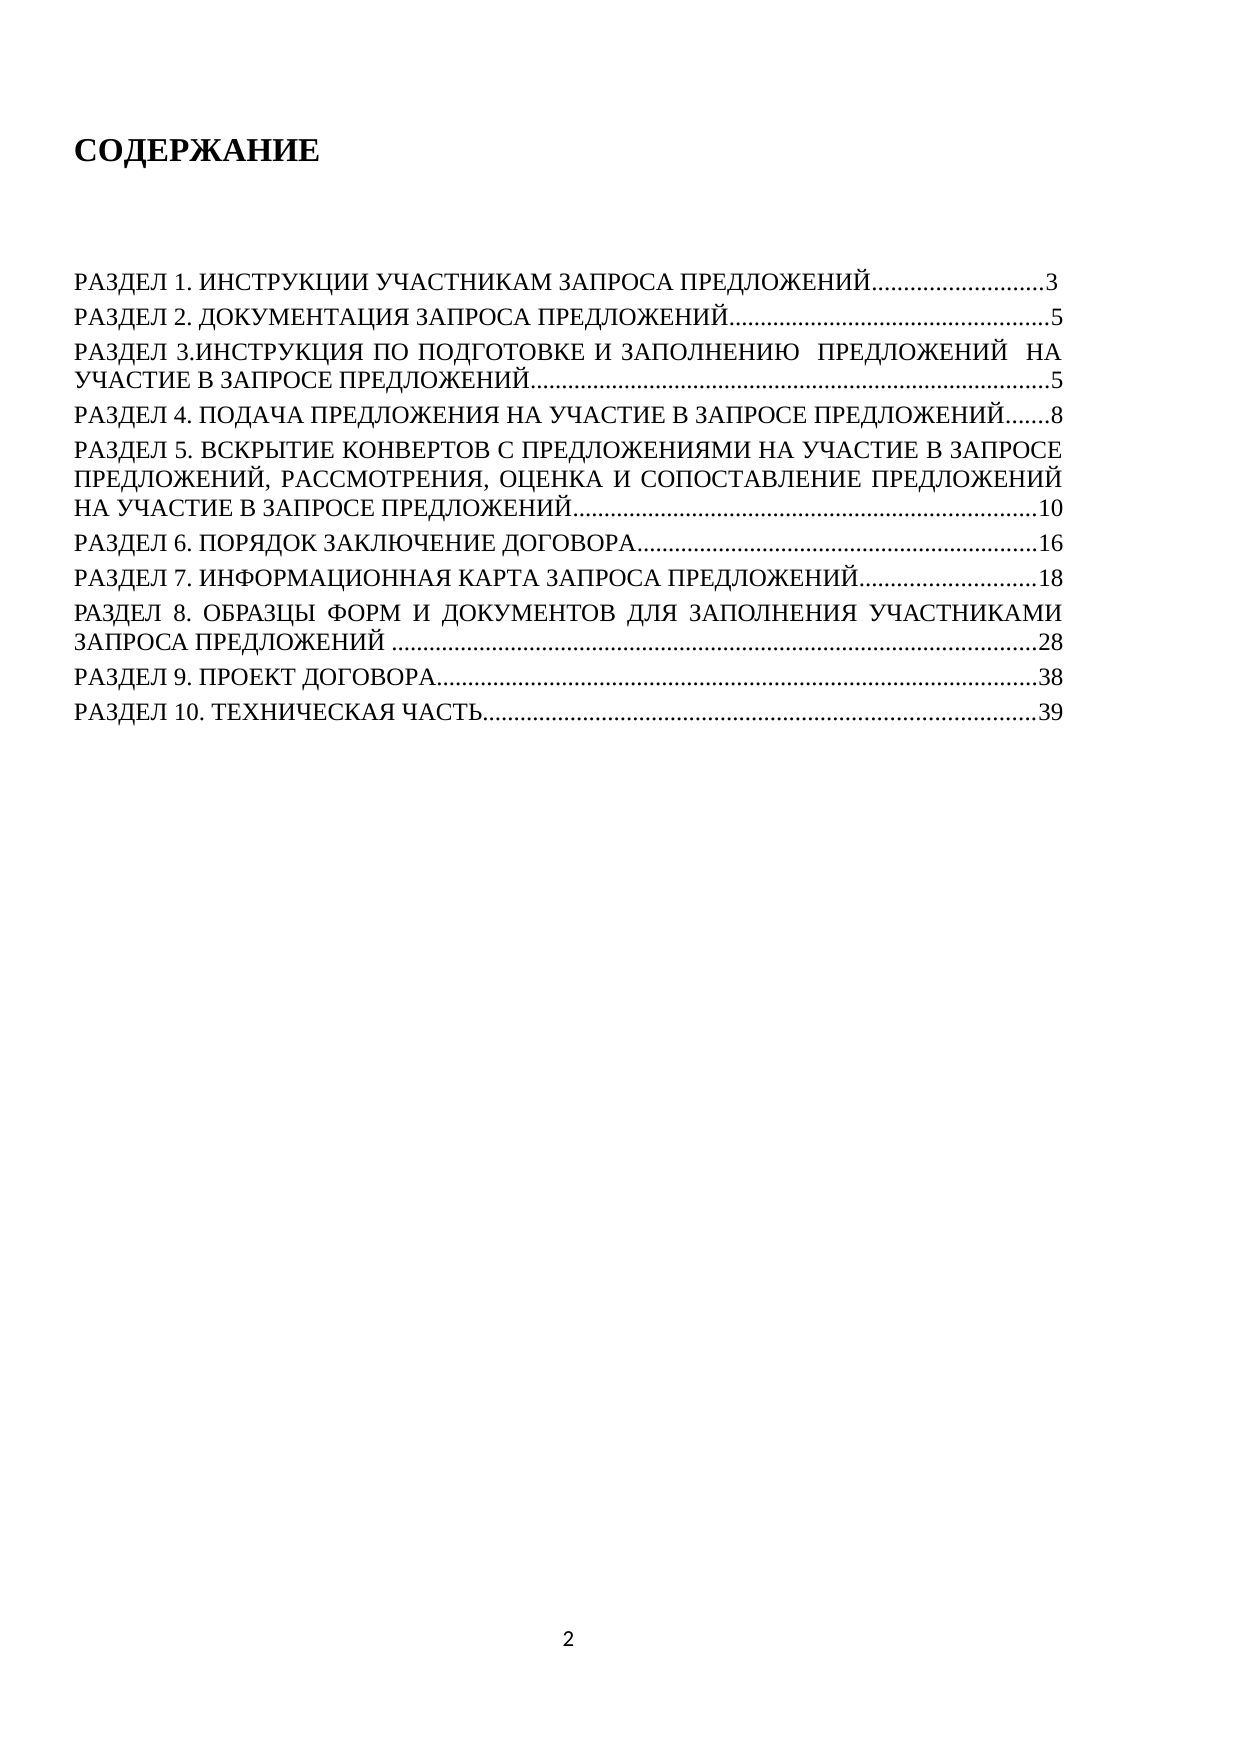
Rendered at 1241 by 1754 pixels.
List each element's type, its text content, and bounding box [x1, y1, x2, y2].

text РАЗДЕЛ 8. ОБРАЗЦЫ ФОРМ И ДОКУМЕНТОВ ДЛЯ ЗАПОЛНЕНИЯ УЧАСТНИКАМИ ЗАПРОСА ПРЕДЛОЖЕНИЙ 28 [74, 598, 1063, 655]
text РАЗДЕЛ 7. ИНФОРМАЦИОННАЯ КАРТА ЗАПРОСА ПРЕДЛОЖЕНИЙ 18 [74, 563, 1063, 592]
list Содержание [74, 131, 1063, 169]
text РАЗДЕЛ 5. ВСКРЫТИЕ КОНВЕРТОВ С ПРЕДЛОЖЕНИЯМИ НА УЧАСТИЕ В ЗАПРОСЕ ПРЕДЛОЖЕНИЙ, РАССМОТРЕНИЯ, ОЦЕНКА И СОПОСТАВЛЕНИЕ ПРЕДЛОЖЕНИЙ НА УЧАСТИЕ В ЗАПРОСЕ ПРЕДЛОЖЕНИЙ 10 [74, 435, 1063, 522]
text РАЗДЕЛ 9. ПРОЕКТ ДОГОВОРА 38 [74, 662, 1063, 690]
text РАЗДЕЛ 1. ИНСТРУКЦИИ УЧАСТНИКАМ ЗАПРОСА ПРЕДЛОЖЕНИЙ 3 [74, 267, 1063, 295]
text РАЗДЕЛ 4. ПОДАЧА ПРЕДЛОЖЕНИЯ НА УЧАСТИЕ В ЗАПРОСЕ ПРЕДЛОЖЕНИЙ 8 [74, 400, 1063, 429]
text РАЗДЕЛ 2. ДОКУМЕНТАЦИЯ ЗАПРОСА ПРЕДЛОЖЕНИЙ 5 [74, 302, 1063, 330]
text РАЗДЕЛ 10. ТЕХНИЧЕСКАЯ ЧАСТЬ 39 [74, 697, 1063, 725]
text РАЗДЕЛ 6. ПОРЯДОК ЗАКЛЮЧЕНИЕ ДОГОВОРА 16 [74, 528, 1063, 557]
text РАЗДЕЛ 3.ИНСТРУКЦИЯ ПО ПОДГОТОВКЕ И ЗАПОЛНЕНИЮ ПРЕДЛОЖЕНИЙ НА УЧАСТИЕ В ЗАПРОСЕ ПРЕДЛОЖЕНИЙ 5 [74, 337, 1063, 394]
